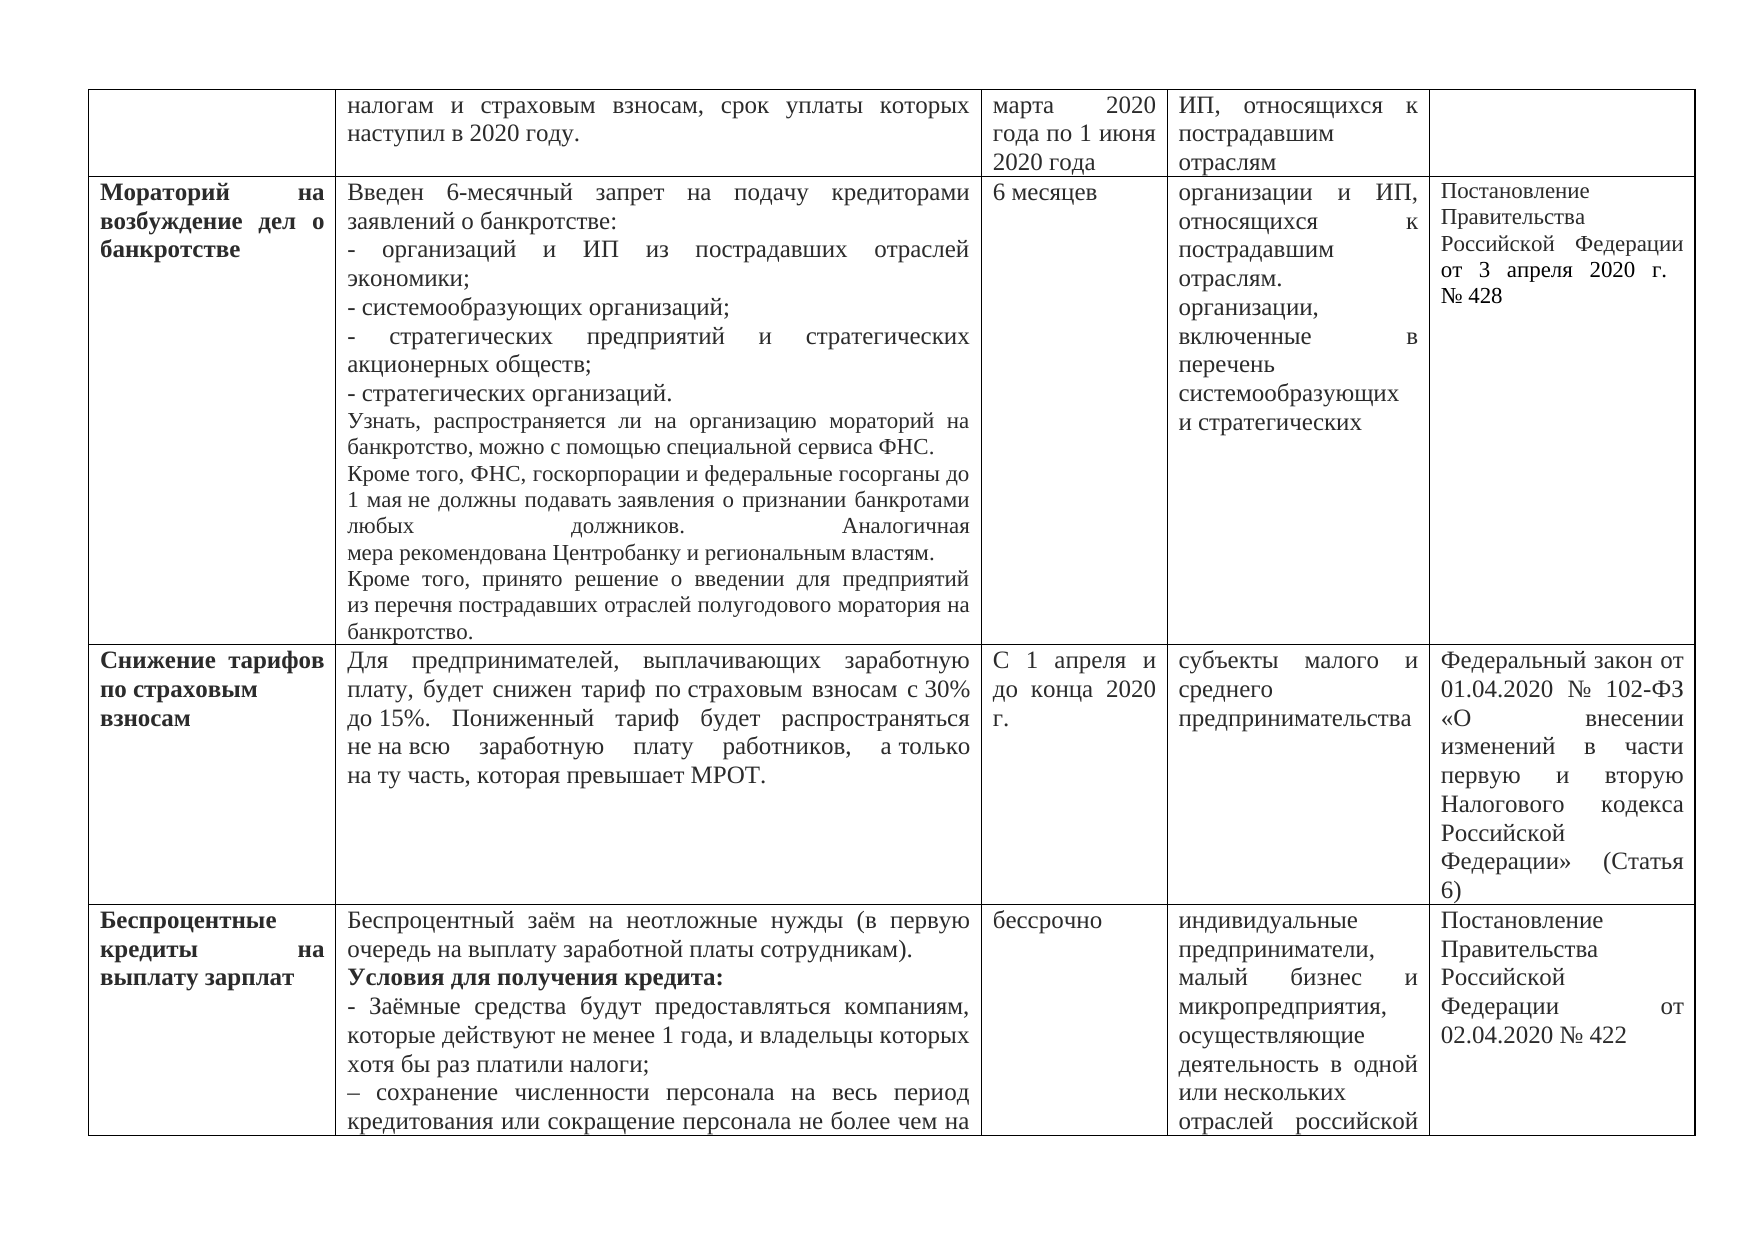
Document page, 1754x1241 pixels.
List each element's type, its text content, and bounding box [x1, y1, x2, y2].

table_cell субъекты малого и среднего предпринимательства [1168, 645, 1429, 904]
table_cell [336, 905, 981, 1135]
table_cell Постановление Правительства Российской Федерации от 3 апреля 2020 г. № 428 [1430, 177, 1694, 644]
table_cell 6 месяцев [982, 177, 1167, 644]
table_cell Введен 6-месячный запрет на подачу кредиторами заявлений о банкротстве: - организаций и ИП из пострадавших отраслей экономики; - системообразующих организаций; - стратегических предприятий и стратегических акционерных обществ; - стратегических организаций. Узнать, распространяется ли на организацию мораторий на банкротство, можно с помощью специальной сервиса ФНС. Кроме того, ФНС, госкорпорации и федеральные госорганы до 1 мая не должны подавать заявления о признании банкротами любых должников. Аналогичная мера рекомендована Центробанку и региональным властям. Кроме того, принято решение о введении для предприятий из перечня пострадавших отраслей полугодового моратория на банкротство. [336, 177, 981, 644]
table_cell С 1 апреля и до конца 2020 г. [982, 645, 1167, 904]
table_cell Федеральный закон от 01.04.2020 № 102-ФЗ «О внесении изменений в части первую и вторую Налогового кодекса Российской Федерации» (Статья 6) [1461, 645, 1694, 904]
table_cell бессрочно [982, 905, 1167, 1135]
table_cell организации и ИП, относящихся к пострадавшим отраслям. организации, включенные в перечень системообразующих и стратегических [1168, 177, 1429, 644]
table_cell Для предпринимателей, выплачивающих заработную плату, будет снижен тариф по страховым взносам с 30% до 15%. Пониженный тариф будет распространяться не на всю заработную плату работников, а только на ту часть, которая превышает МРОТ. [336, 645, 981, 904]
table_cell не будут начисляться пени на сумму недоимки по налогам и страховым взносам, срок уплаты которых наступил в 2020 году. [336, 90, 981, 176]
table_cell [89, 905, 335, 1135]
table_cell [1168, 905, 1429, 1135]
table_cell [1430, 905, 1694, 1135]
table_cell Снижение тарифов по страховым взносам [89, 645, 335, 904]
table_cell Мораторий на возбуждение дел о банкротстве [89, 177, 335, 644]
table_cell период с 1 марта 2020 года по 1 июня 2020 года [982, 90, 1167, 176]
table_cell Для организаций и ИП, относящихся к пострадавшим отраслям [1168, 90, 1429, 176]
